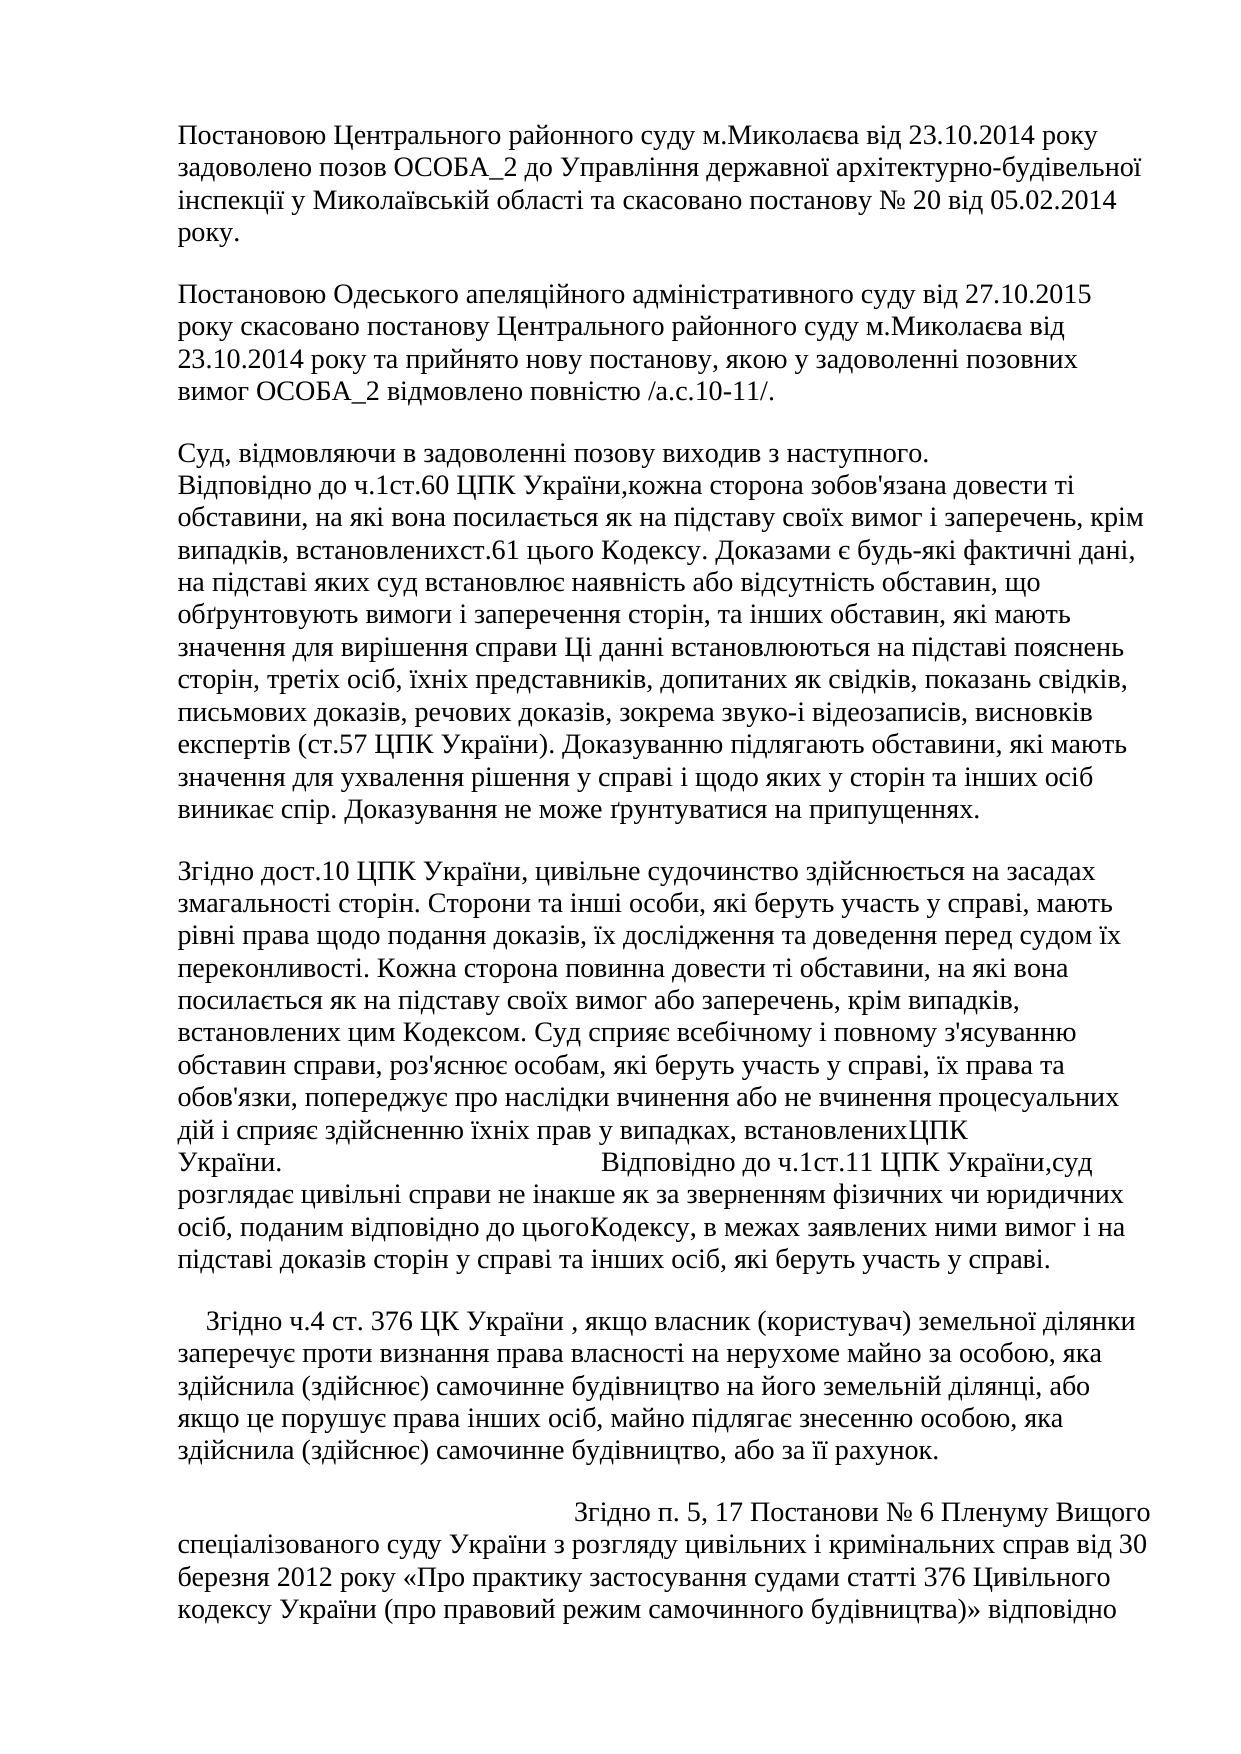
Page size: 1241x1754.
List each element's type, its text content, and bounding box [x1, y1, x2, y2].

text Постановою Центрального районного суду м.Миколаєва від 23.10.2014 року задоволено позов ОСОБА_2 до Управління державної архітектурно-будівельної інспекції у Миколаївській області та скасовано постанову № 20 від 05.02.2014 року. [177, 118, 1152, 248]
text Суд, відмовляючи в задоволенні позову виходив з наступного. Відповідно до ч.1ст.60 ЦПК України,кожна сторона зобов'язана довести ті обставини, на які вона посилається як на підставу своїх вимог і заперечень, крім випадків, встановленихст.61 цього Кодексу. Доказами є будь-які фактичні дані, на підставі яких суд встановлює наявність або відсутність обставин, що обґрунтовують вимоги і заперечення сторін, та інших обставин, які мають значення для вирішення справи Ці данні встановлюються на підставі пояснень сторін, третіх осіб, їхніх представників, допитаних як свідків, показань свідків, письмових доказів, речових доказів, зокрема звуко-і відеозаписів, висновків експертів (ст.57 ЦПК України). Доказуванню підлягають обставини, які мають значення для ухвалення рішення у справі і щодо яких у сторін та інших осіб виникає спір. Доказування не може ґрунтуватися на припущеннях. [177, 436, 1152, 824]
text Згідно дост.10 ЦПК України, цивільне судочинство здійснюється на засадах змагальності сторін. Сторони та інші особи, які беруть участь у справі, мають рівні права щодо подання доказів, їх дослідження та доведення перед судом їх переконливості. Кожна сторона повинна довести ті обставини, на які вона посилається як на підставу своїх вимог або заперечень, крім випадків, встановлених цим Кодексом. Суд сприяє всебічному і повному з'ясуванню обставин справи, роз'яснює особам, які беруть участь у справі, їх права та обов'язки, попереджує про наслідки вчинення або не вчинення процесуальних дій і сприяє здійсненню їхніх прав у випадках, встановленихЦПК України. Відповідно до ч.1ст.11 ЦПК України,суд розглядає цивільні справи не інакше як за зверненням фізичних чи юридичних осіб, поданим відповідно до цьогоКодексу, в межах заявлених ними вимог і на підставі доказів сторін у справі та інших осіб, які беруть участь у справі. [177, 853, 1152, 1275]
text Згідно ч.4 ст. 376 ЦК України , якщо власник (користувач) земельної ділянки заперечує проти визнання права власності на нерухоме майно за особою, яка здійснила (здійснює) самочинне будівництво на його земельній ділянці, або якщо це порушує права інших осіб, майно підлягає знесенню особою, яка здійснила (здійснює) самочинне будівництво, або за її рахунок. [177, 1304, 1152, 1466]
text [177, 1495, 1152, 1624]
text Постановою Одеського апеляційного адміністративного суду від 27.10.2015 року скасовано постанову Центрального районного суду м.Миколаєва від 23.10.2014 року та прийнято нову постанову, якою у задоволенні позовних вимог ОСОБА_2 відмовлено повністю /а.с.10-11/. [177, 277, 1152, 406]
